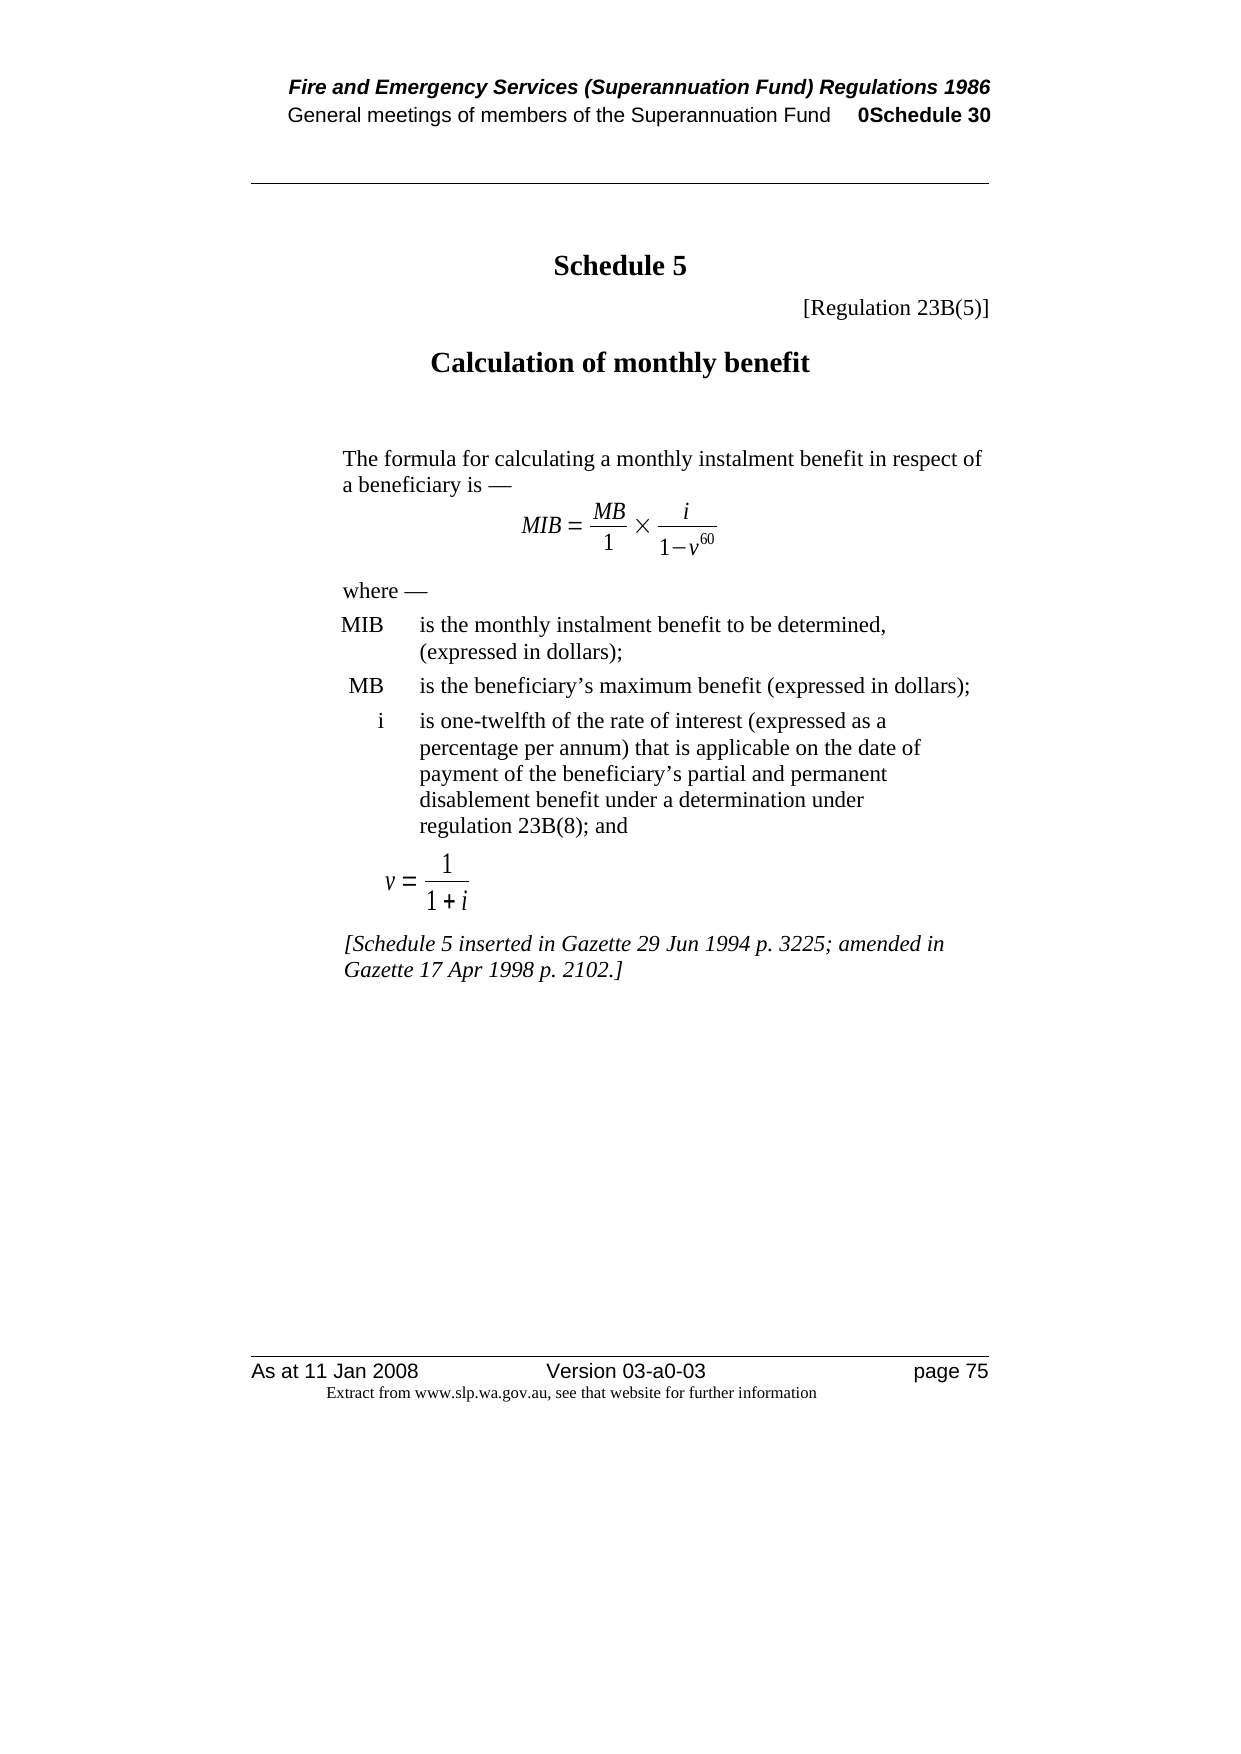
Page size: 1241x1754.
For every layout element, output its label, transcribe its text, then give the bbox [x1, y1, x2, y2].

text i is one-twelfth of the rate of interest (expressed as a percentage per annum) that is applicable on the date of payment of the beneficiary’s partial and permanent disablement benefit under a determination under regulation 23B(8); and [251, 707, 989, 839]
subtitle Schedule 5 [251, 248, 989, 282]
text [Regulation 23B(5)] [251, 294, 989, 320]
text MB is the beneficiary’s maximum benefit (expressed in dollars); [251, 672, 989, 699]
text [Schedule 5 inserted in Gazette 29 Jun 1994 p. 3225; amended in Gazette 17 Apr 1998 p. 2102.] [251, 930, 989, 983]
text The formula for calculating a monthly instalment benefit in respect of a beneficiary is — [251, 445, 989, 498]
subtitle Calculation of monthly benefit [251, 345, 989, 379]
text MIB is the monthly instalment benefit to be determined, (expressed in dollars); [251, 611, 989, 664]
text where — [251, 577, 989, 603]
